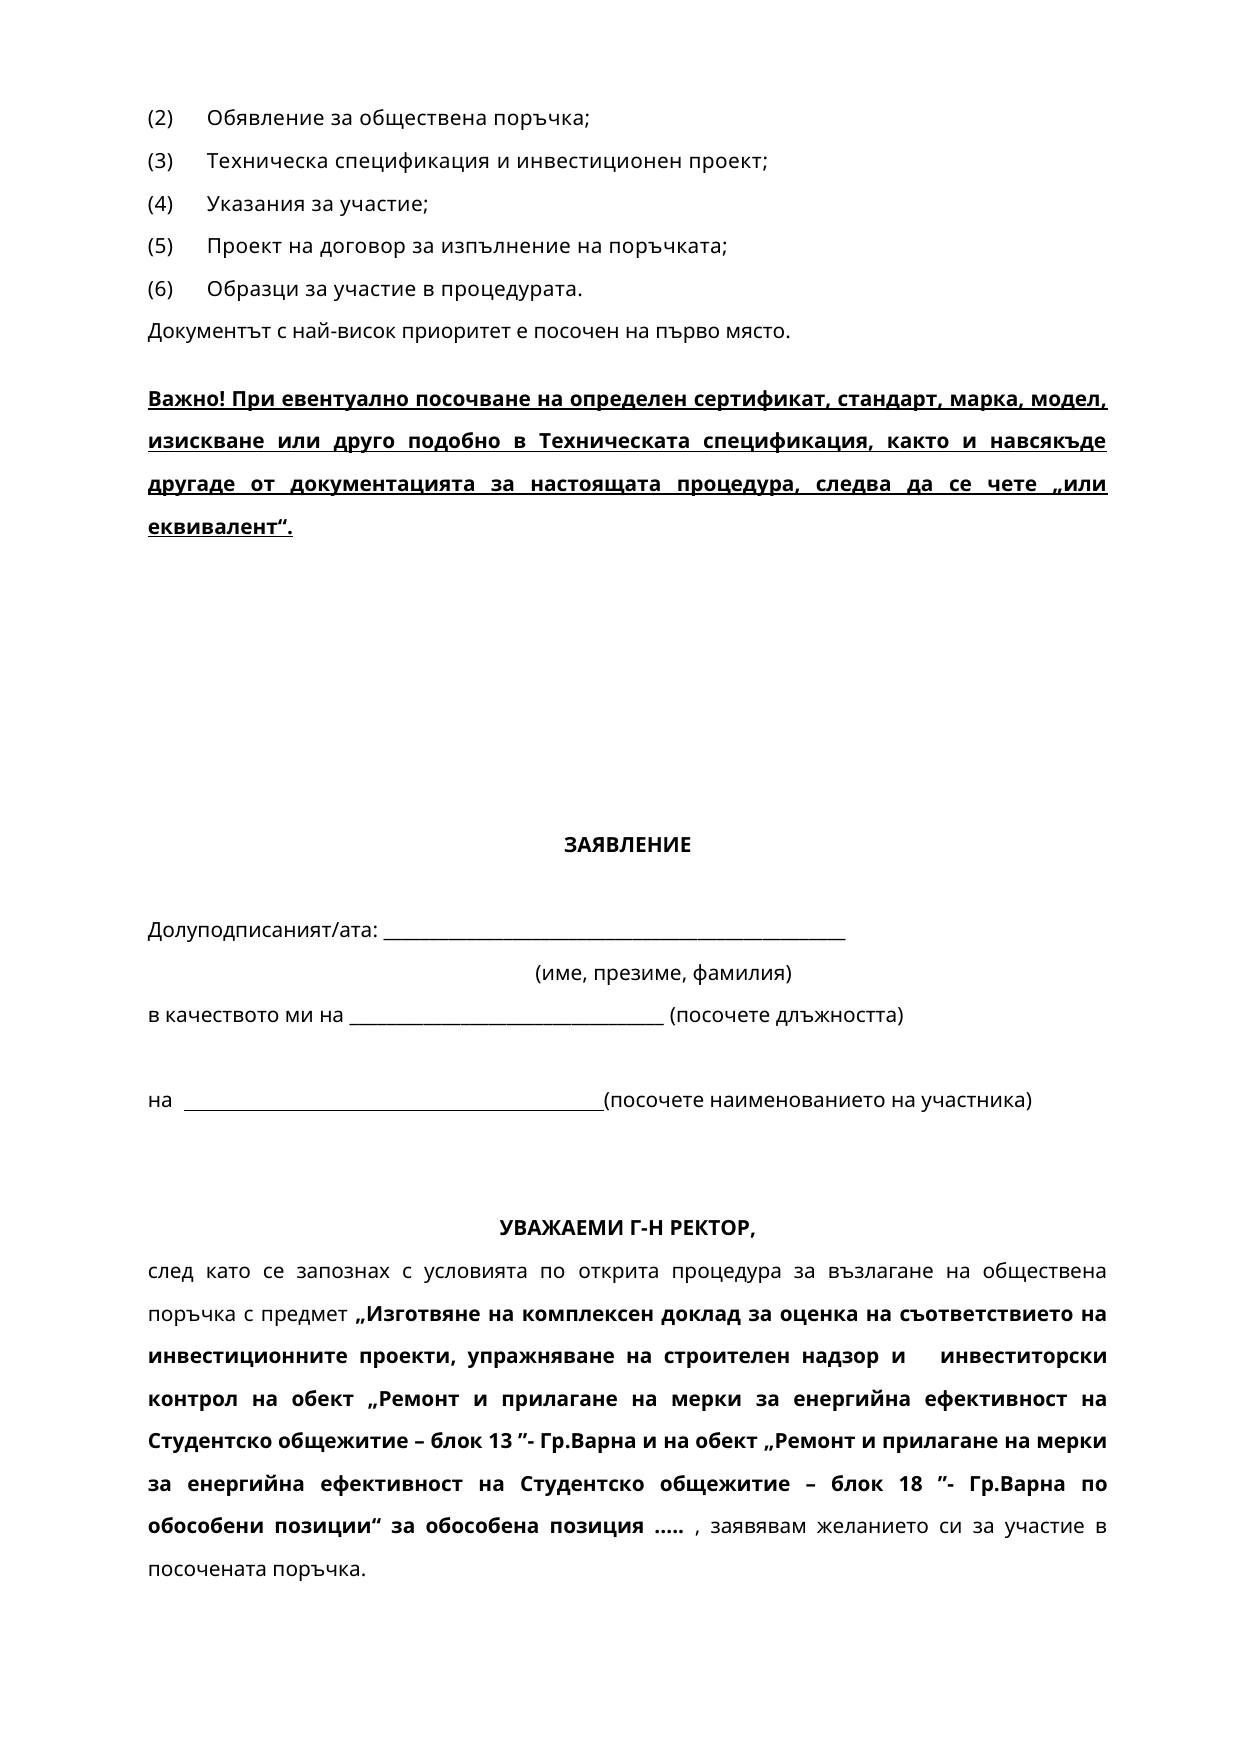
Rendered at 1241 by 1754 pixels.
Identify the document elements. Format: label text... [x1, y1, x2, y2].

list Указания за участие; [148, 189, 1107, 217]
text ЗАЯВЛЕНИЕ [148, 830, 1107, 858]
text УВАЖАЕМИ Г-Н РЕКТОР, [148, 1213, 1107, 1242]
text в качеството ми на __________________________________ (посочете длъжността) [148, 1000, 1107, 1029]
text Важно! При евентуално посочване на определен сертификат, стандарт, марка, модел, изискване или друго подобно в Техническата спецификация, както и навсякъде другаде от документацията за настоящата процедура, следва да се чете „или еквивалент“. [148, 452, 1107, 493]
list Обявление за обществена поръчка; [148, 103, 1107, 132]
text (име, презиме, фамилия) [148, 958, 1107, 986]
text Важно! При евентуално посочване на определен сертификат, стандарт, марка, модел, изискване или друго подобно в Техническата спецификация, както и навсякъде другаде от документацията за настоящата процедура, следва да се чете „или еквивалент“. [148, 410, 1107, 451]
list Проект на договор за изпълнение на поръчката; [148, 231, 1107, 260]
text Важно! При евентуално посочване на определен сертификат, стандарт, марка, модел, изискване или друго подобно в Техническата спецификация, както и навсякъде другаде от документацията за настоящата процедура, следва да се чете „или еквивалент“. [148, 384, 1107, 408]
text Документът с най-висок приоритет е посочен на първо място. [148, 316, 1107, 345]
text Долуподписаният/ата: __________________________________________________ [148, 915, 1107, 944]
list Образци за участие в процедурата. [148, 274, 1107, 302]
list Техническа спецификация и инвестиционен проект; [148, 146, 1107, 174]
text на (посочете наименованието на участника) [148, 1086, 1107, 1114]
text Важно! При евентуално посочване на определен сертификат, стандарт, марка, модел, изискване или друго подобно в Техническата спецификация, както и навсякъде другаде от документацията за настоящата процедура, следва да се чете „или еквивалент“. [148, 495, 1107, 540]
text след като се запознах с условията по открита процедура за възлагане на обществена поръчка с предмет „Изготвяне на комплексен доклад за оценка на съответствието на инвестиционните проекти, упражняване на строителен надзор и инвеститорски контрол на обект „Ремонт и прилагане на мерки за енергийна ефективност на Студентско общежитие – блок 13 ”- Гр.Варна и на обект „Ремонт и прилагане на мерки за енергийна ефективност на Студентско общежитие – блок 18 ”- Гр.Варна по обособени позиции“ за обособена позиция ..... , заявявам желанието си за участие в посочената поръчка. [148, 1256, 1107, 1583]
